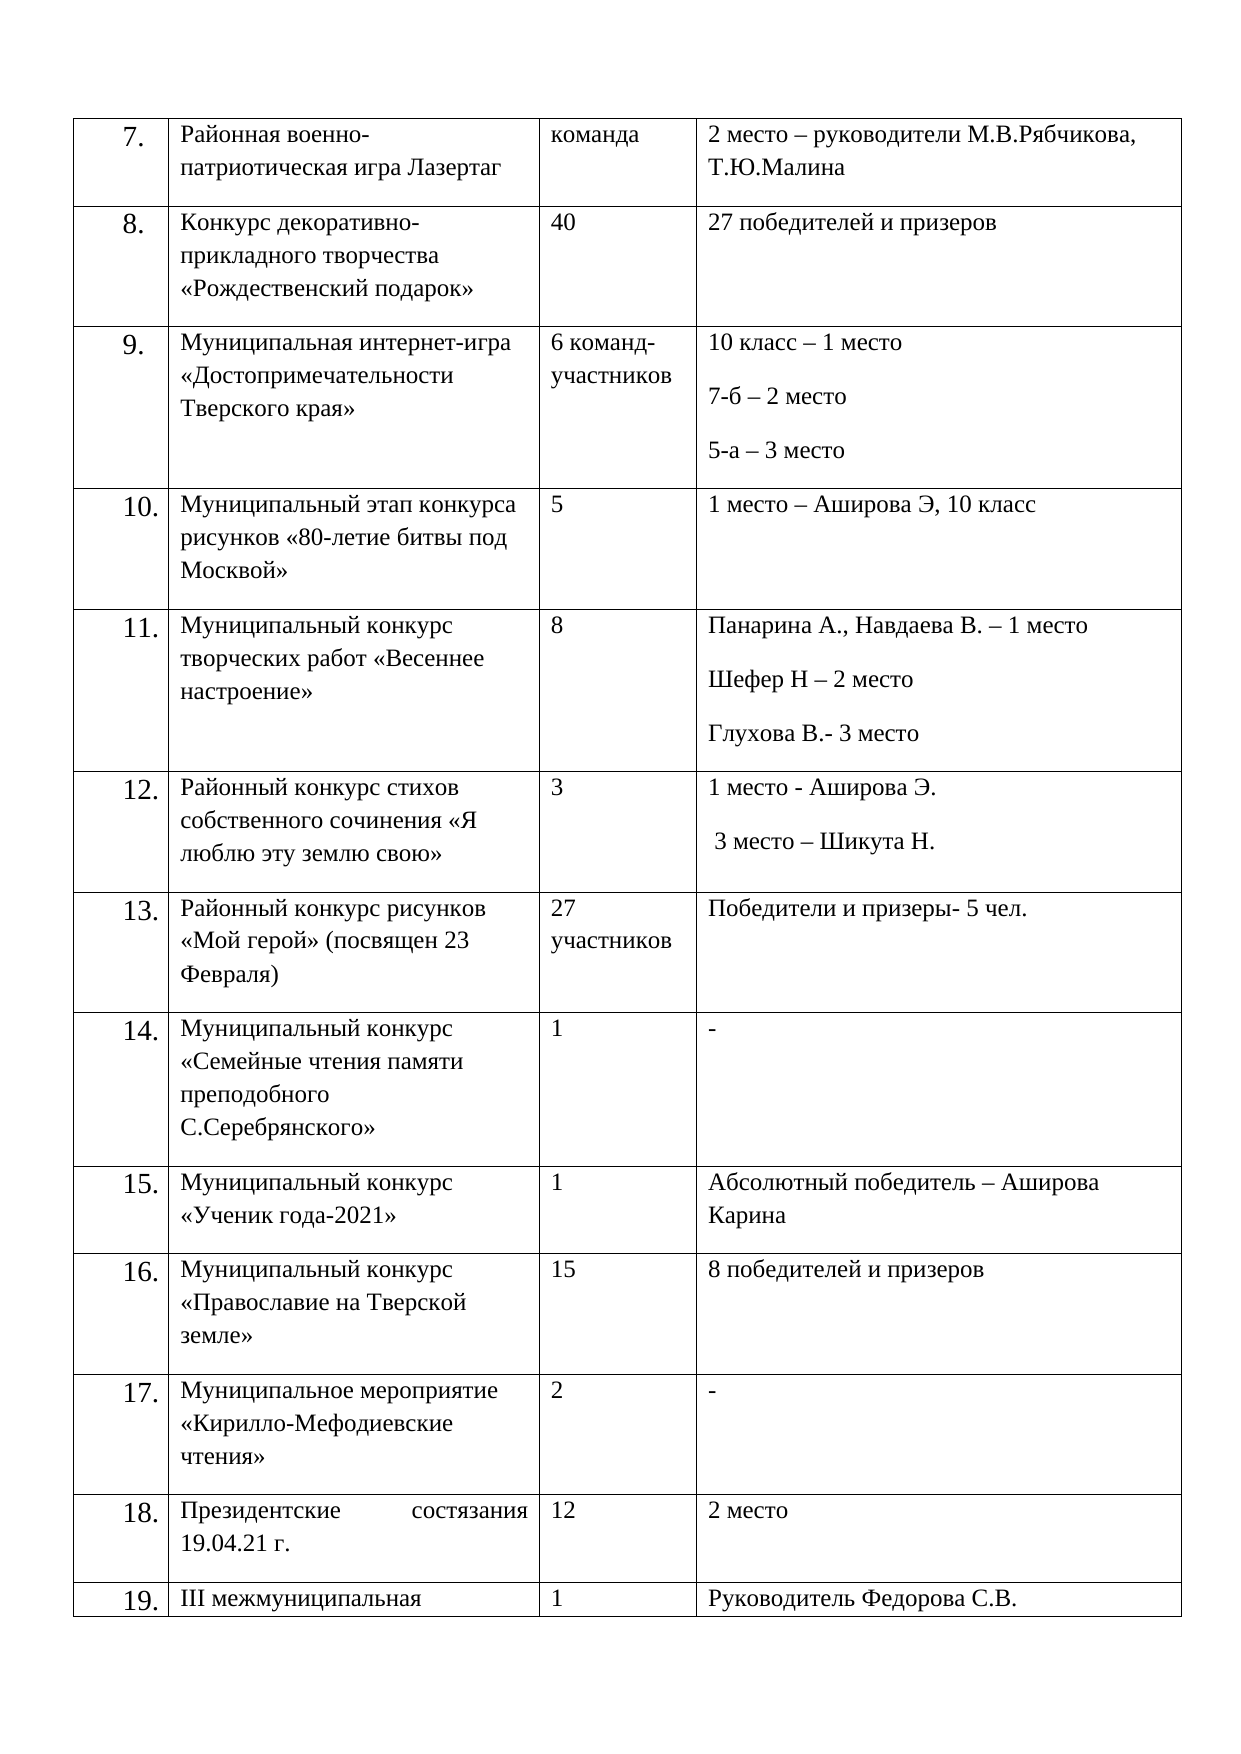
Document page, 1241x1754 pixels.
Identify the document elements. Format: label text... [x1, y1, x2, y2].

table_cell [169, 1583, 539, 1616]
table_cell [74, 1254, 168, 1374]
table_cell [74, 1167, 168, 1253]
table_cell Муниципальная интернет-игра «Достопримечательности Тверского края» [169, 327, 539, 488]
table_cell 10 класс – 1 место 7-б – 2 место 5-а – 3 место [697, 327, 1181, 488]
table_cell 1 место – Аширова Э, 10 класс [697, 489, 1181, 609]
table_cell 2 место [697, 1495, 1181, 1582]
table_cell Районный конкурс стихов собственного сочинения «Я люблю эту землю свою» [169, 772, 539, 892]
table_cell Муниципальный конкурс «Православие на Тверской земле» [169, 1254, 539, 1374]
table_cell 2 [540, 1375, 696, 1494]
table_cell Панарина А., Навдаева В. – 1 место Шефер Н – 2 место Глухова В.- 3 место [697, 610, 1181, 771]
table_cell [74, 119, 168, 206]
table_cell 2 место – руководители М.В.Рябчикова, Т.Ю.Малина [697, 119, 1181, 206]
table_cell Районная военно-патриотическая игра Лазертаг [169, 119, 539, 206]
table_cell 15 [540, 1254, 696, 1374]
table_cell 12 [540, 1495, 696, 1582]
table_cell - [697, 1375, 1181, 1494]
table_cell Победители и призеры- 5 чел. [697, 893, 1181, 1012]
table_cell Абсолютный победитель – Аширова Карина [697, 1167, 1181, 1253]
table_cell 1 место - Аширова Э. 3 место – Шикута Н. [697, 772, 1181, 892]
table_cell 1 [540, 1167, 696, 1253]
table_cell Муниципальный этап конкурса рисунков «80-летие битвы под Москвой» [169, 489, 539, 609]
table_cell 3 [540, 772, 696, 892]
table_cell 8 [540, 610, 696, 771]
table_cell Муниципальное мероприятие «Кирилло-Мефодиевские чтения» [169, 1375, 539, 1494]
table_cell [74, 1013, 168, 1166]
table_cell 27 участников [540, 893, 696, 1012]
table_cell Президентские состязания 19.04.21 г. [169, 1495, 539, 1582]
table_cell Муниципальный конкурс «Ученик года-2021» [169, 1167, 539, 1253]
table_cell [74, 893, 168, 1012]
table_cell [74, 1495, 168, 1582]
table_cell [74, 610, 168, 771]
table_cell [74, 207, 168, 326]
table_cell [74, 772, 168, 892]
table_cell - [697, 1013, 1181, 1166]
table_cell [74, 1583, 168, 1616]
table_cell команда [540, 119, 696, 206]
table_cell 5 [540, 489, 696, 609]
table_cell 40 [540, 207, 696, 326]
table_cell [697, 1583, 1181, 1616]
table_cell 1 [540, 1583, 696, 1616]
table_cell 1 [540, 1013, 696, 1166]
table_cell Районный конкурс рисунков «Мой герой» (посвящен 23 Февраля) [169, 893, 539, 1012]
table_cell [74, 489, 168, 609]
table_cell Муниципальный конкурс «Семейные чтения памяти преподобного С.Серебрянского» [169, 1013, 539, 1166]
table_cell Конкурс декоративно-прикладного творчества «Рождественский подарок» [169, 207, 539, 326]
table_cell 27 победителей и призеров [697, 207, 1181, 326]
table_cell [74, 1375, 168, 1494]
table_cell Муниципальный конкурс творческих работ «Весеннее настроение» [169, 610, 539, 771]
table_cell 8 победителей и призеров [697, 1254, 1181, 1374]
table_cell 6 команд-участников [540, 327, 696, 488]
table_cell [74, 327, 168, 488]
